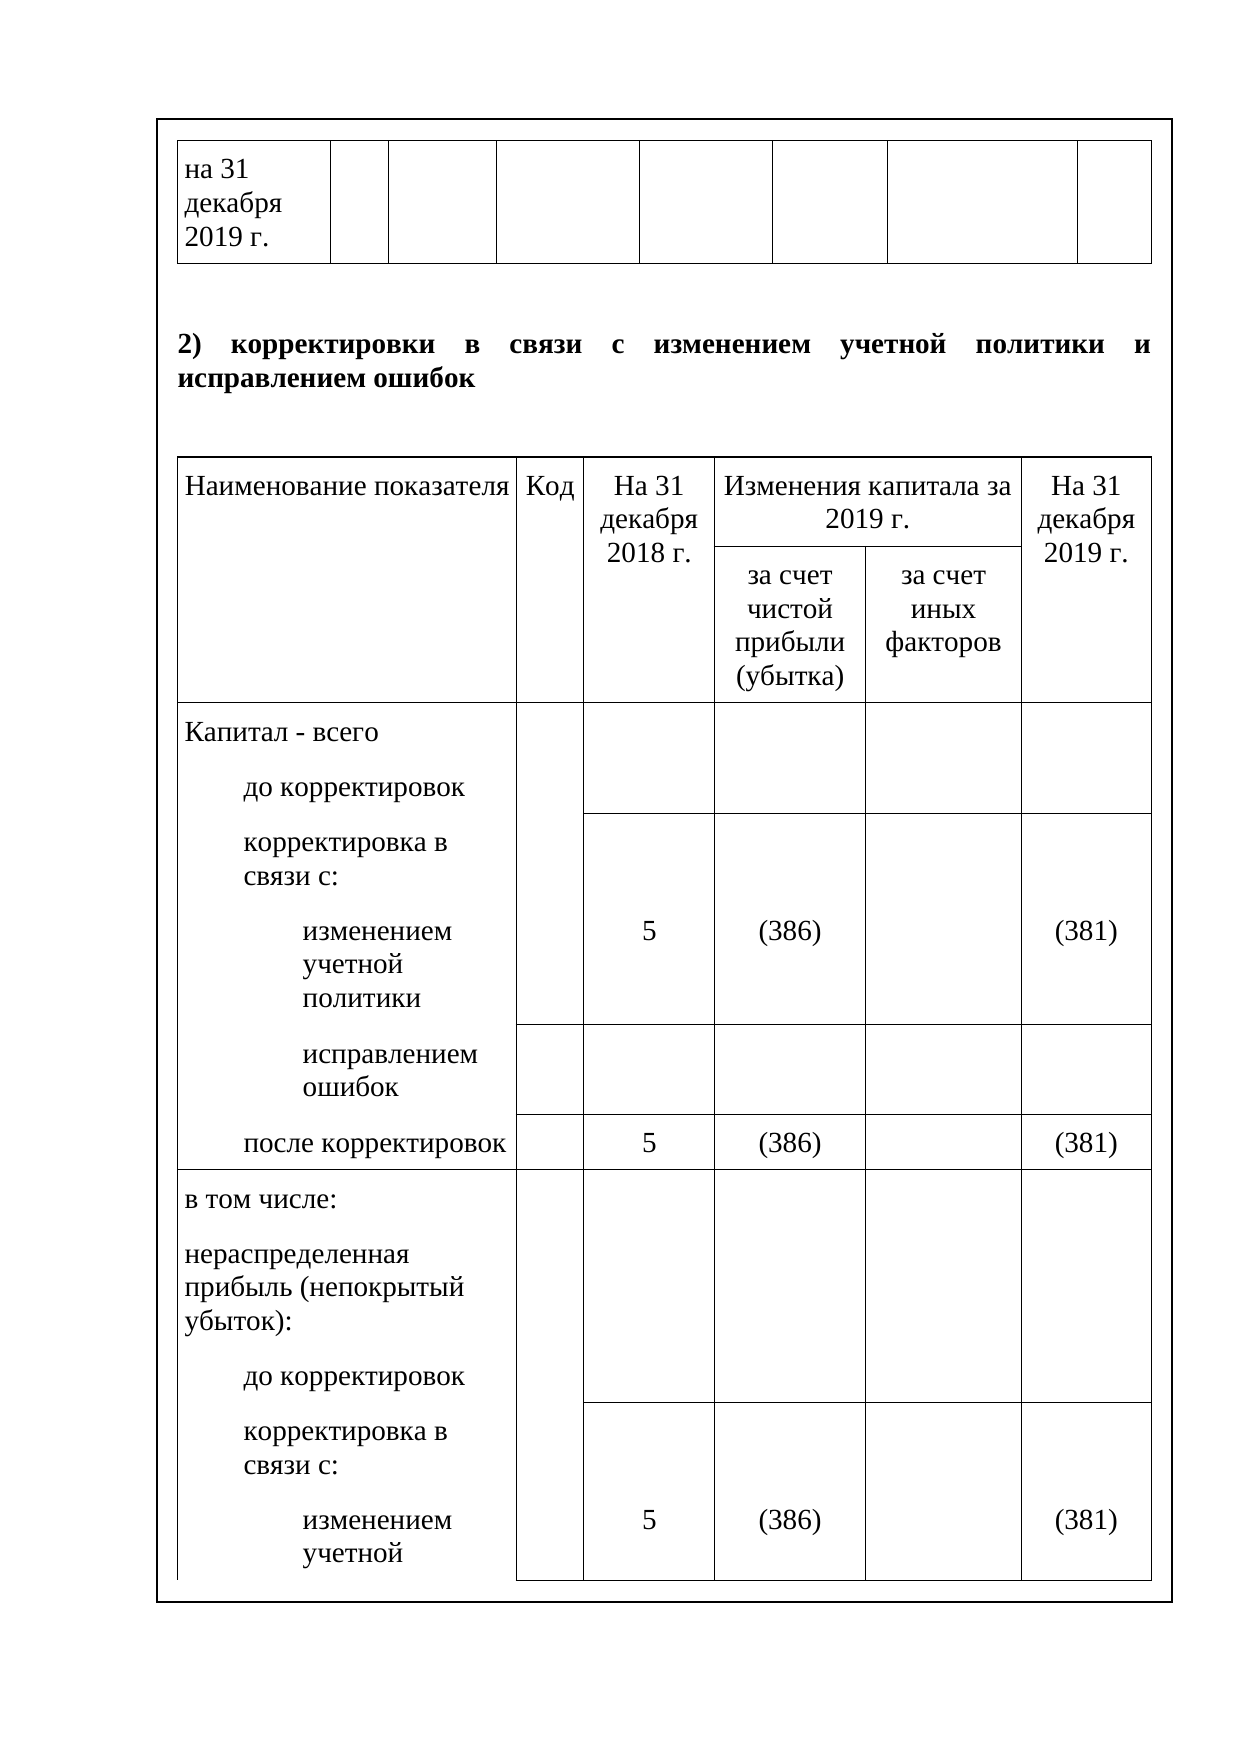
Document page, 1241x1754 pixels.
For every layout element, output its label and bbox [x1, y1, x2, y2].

table_header [158, 120, 1171, 1601]
